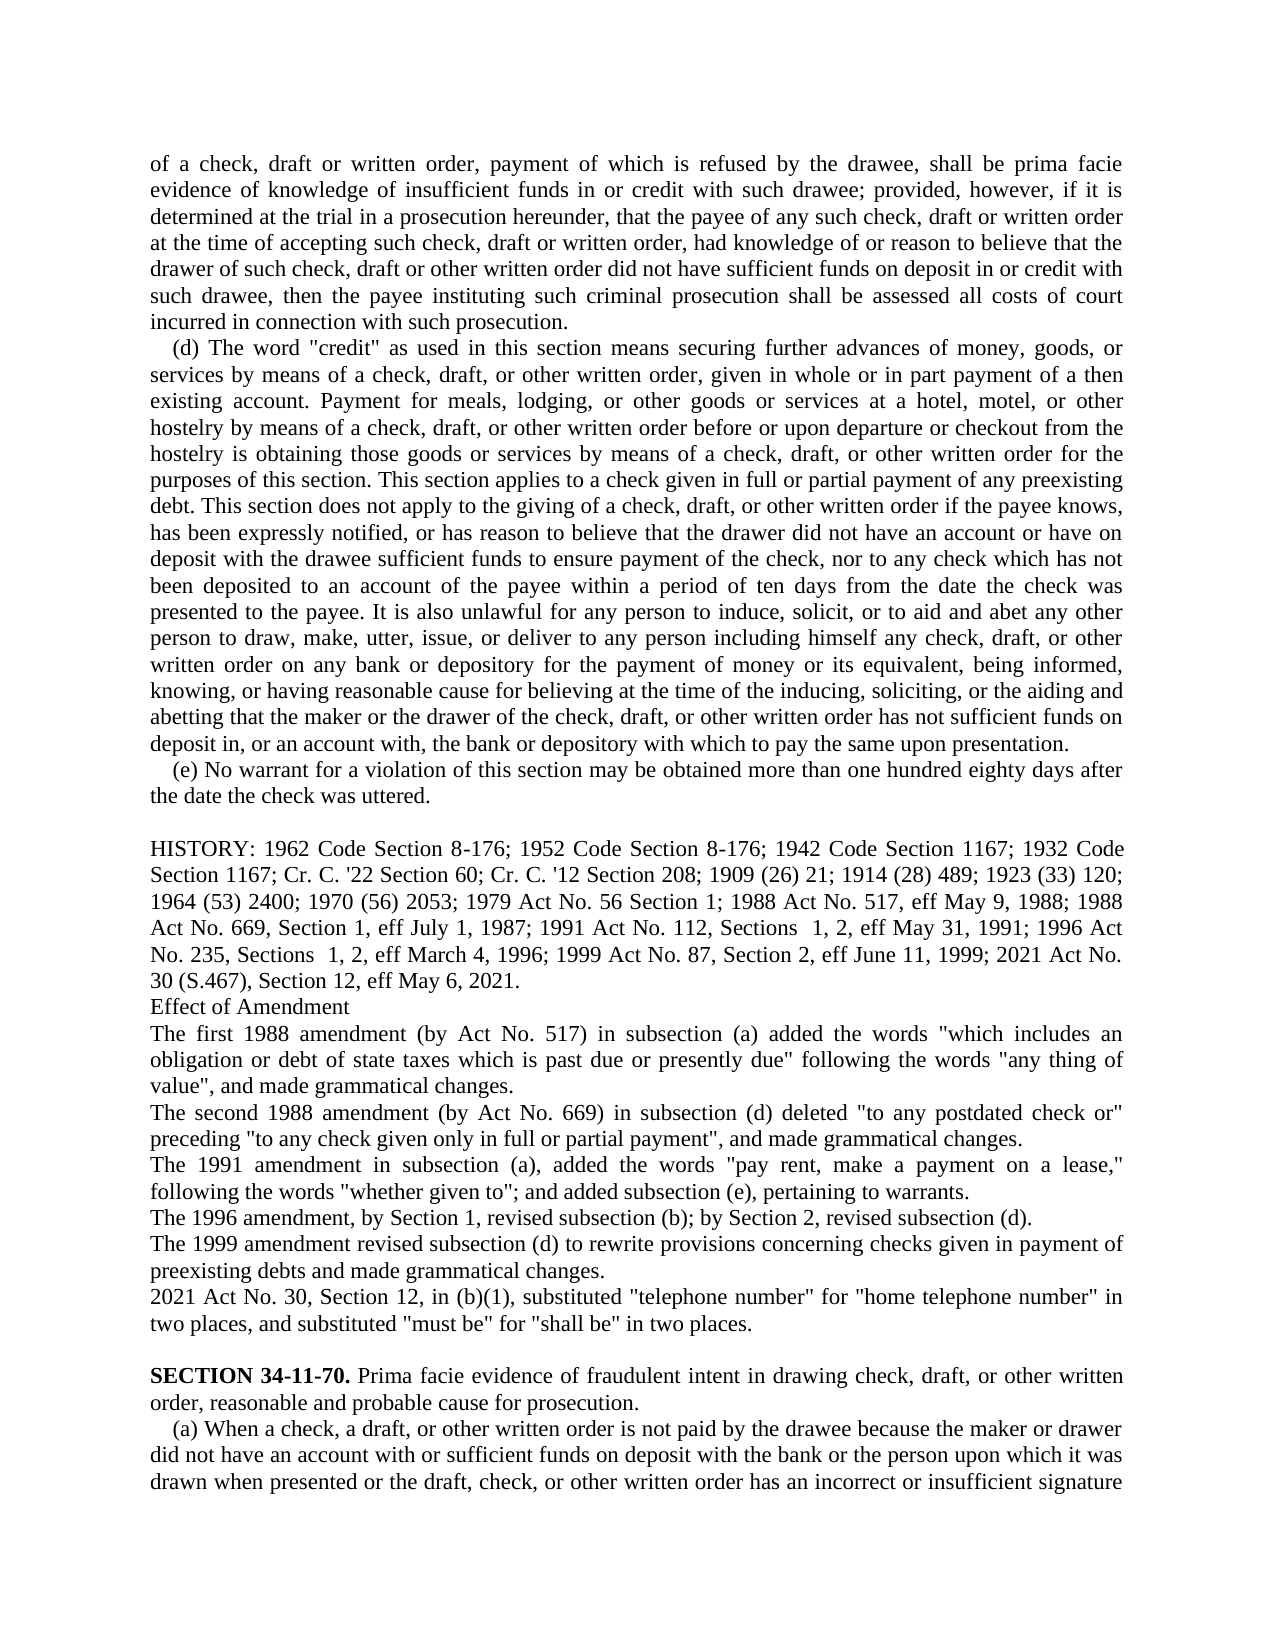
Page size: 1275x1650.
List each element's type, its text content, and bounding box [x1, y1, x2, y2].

text 2021 Act No. 30, Section 12, in (b)(1), substituted "telephone number" for "home telephone number" in two places, and substituted "must be" for "shall be" in two places. [150, 1283, 1125, 1336]
text The 1991 amendment in subsection (a), added the words "pay rent, make a payment on a lease," following the words "whether given to"; and added subsection (e), pertaining to warrants. [150, 1151, 1125, 1204]
text (e) No warrant for a violation of this section may be obtained more than one hundred eighty days after the date the check was uttered. [150, 756, 1125, 809]
text Effect of Amendment [150, 993, 1125, 1020]
text The 1999 amendment revised subsection (d) to rewrite provisions concerning checks given in payment of preexisting debts and made grammatical changes. [150, 1231, 1125, 1283]
text SECTION 34-11-70. Prima facie evidence of fraudulent intent in drawing check, draft, or other written order, reasonable and probable cause for prosecution. [150, 1362, 1125, 1415]
text The first 1988 amendment (by Act No. 517) in subsection (a) added the words "which includes an obligation or debt of state taxes which is past due or presently due" following the words "any thing of value", and made grammatical changes. [150, 1020, 1125, 1099]
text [150, 1415, 1125, 1494]
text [150, 150, 1125, 334]
text The second 1988 amendment (by Act No. 669) in subsection (d) deleted "to any postdated check or" preceding "to any check given only in full or partial payment", and made grammatical changes. [150, 1099, 1125, 1151]
text HISTORY: 1962 Code Section 8-176; 1952 Code Section 8-176; 1942 Code Section 1167; 1932 Code Section 1167; Cr. C. '22 Section 60; Cr. C. '12 Section 208; 1909 (26) 21; 1914 (28) 489; 1923 (33) 120; 1964 (53) 2400; 1970 (56) 2053; 1979 Act No. 56 Section 1; 1988 Act No. 517, eff May 9, 1988; 1988 Act No. 669, Section 1, eff July 1, 1987; 1991 Act No. 112, Sections 1, 2, eff May 31, 1991; 1996 Act No. 235, Sections 1, 2, eff March 4, 1996; 1999 Act No. 87, Section 2, eff June 11, 1999; 2021 Act No. 30 (S.467), Section 12, eff May 6, 2021. [150, 835, 1125, 993]
text (d) The word "credit" as used in this section means securing further advances of money, goods, or services by means of a check, draft, or other written order, given in whole or in part payment of a then existing account. Payment for meals, lodging, or other goods or services at a hotel, motel, or other hostelry by means of a check, draft, or other written order before or upon departure or checkout from the hostelry is obtaining those goods or services by means of a check, draft, or other written order for the purposes of this section. This section applies to a check given in full or partial payment of any preexisting debt. This section does not apply to the giving of a check, draft, or other written order if the payee knows, has been expressly notified, or has reason to believe that the drawer did not have an account or have on deposit with the drawee sufficient funds to ensure payment of the check, nor to any check which has not been deposited to an account of the payee within a period of ten days from the date the check was presented to the payee. It is also unlawful for any person to induce, solicit, or to aid and abet any other person to draw, make, utter, issue, or deliver to any person including himself any check, draft, or other written order on any bank or depository for the payment of money or its equivalent, being informed, knowing, or having reasonable cause for believing at the time of the inducing, soliciting, or the aiding and abetting that the maker or the drawer of the check, draft, or other written order has not sufficient funds on deposit in, or an account with, the bank or depository with which to pay the same upon presentation. [150, 334, 1125, 756]
text The 1996 amendment, by Section 1, revised subsection (b); by Section 2, revised subsection (d). [150, 1204, 1125, 1231]
